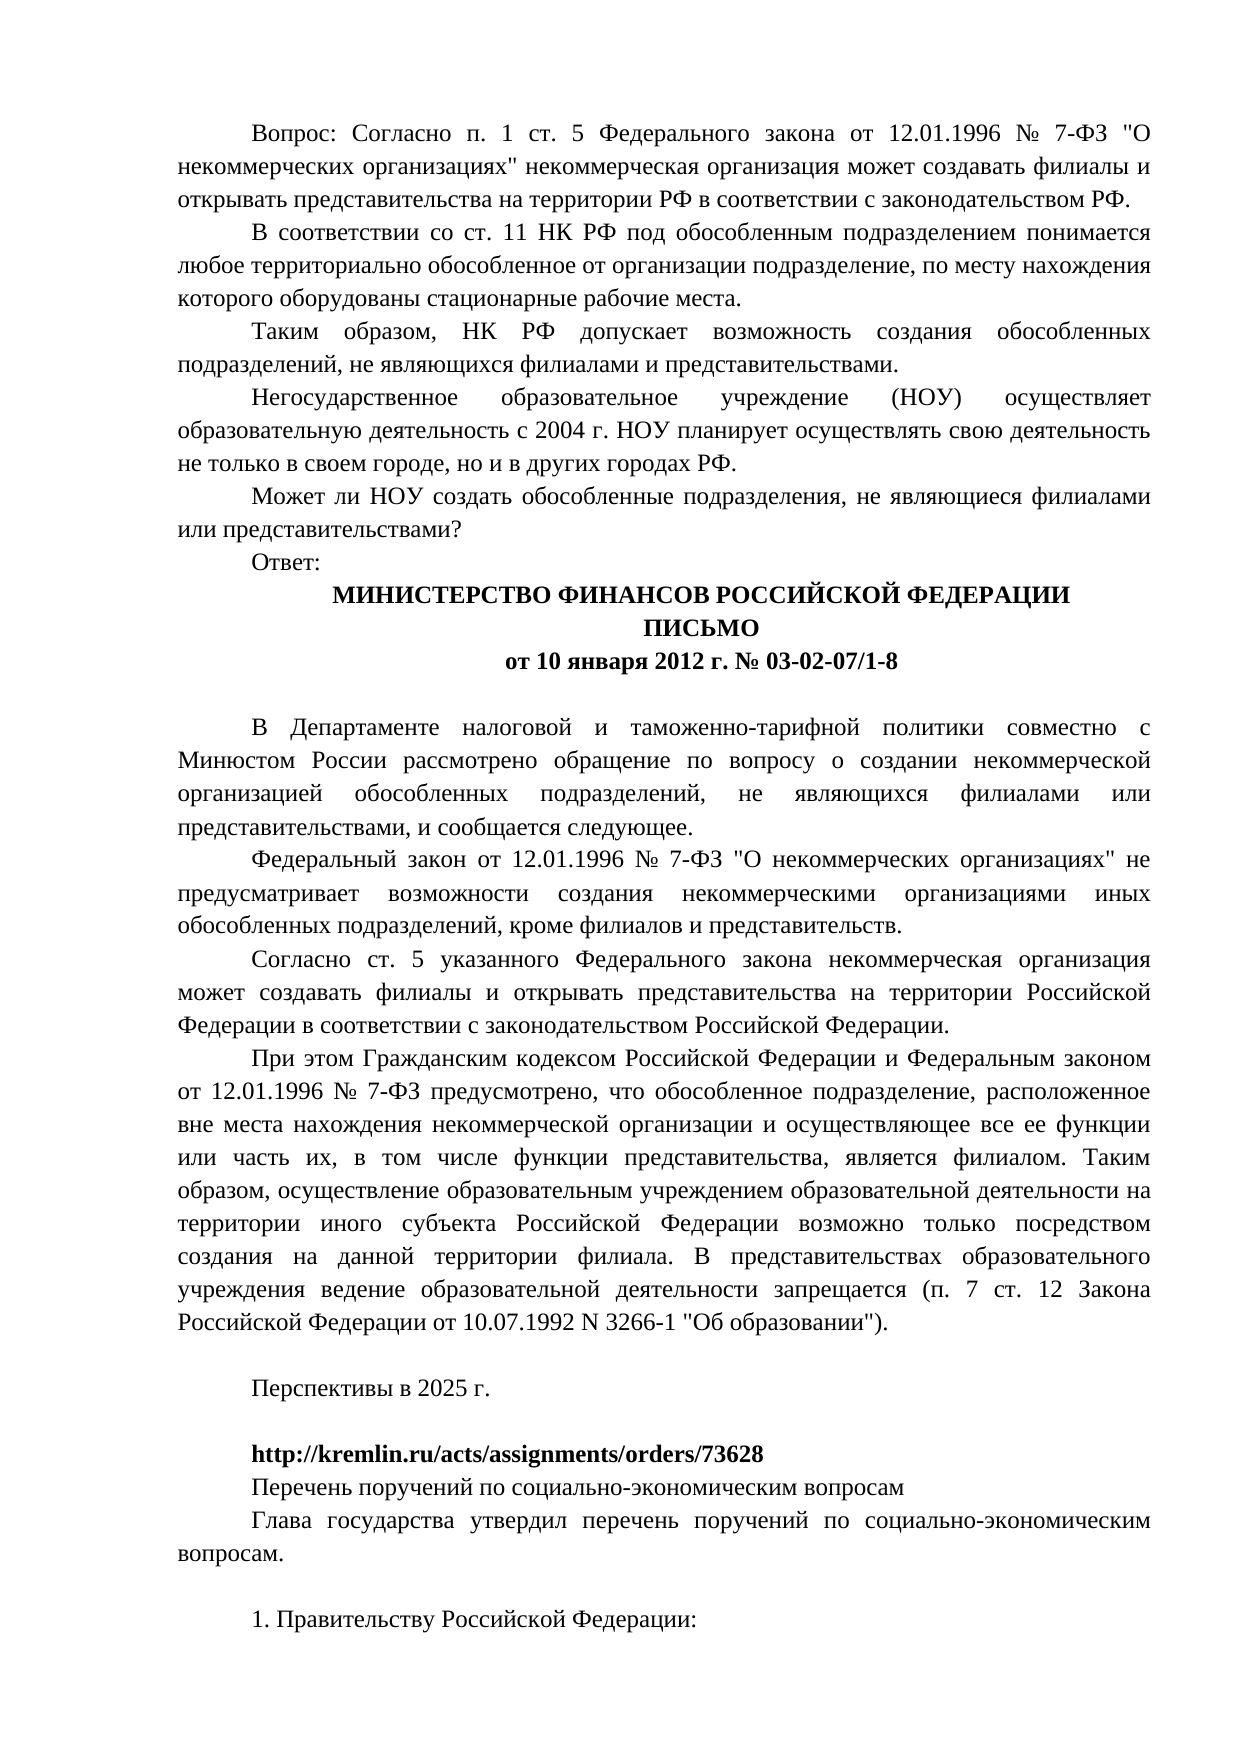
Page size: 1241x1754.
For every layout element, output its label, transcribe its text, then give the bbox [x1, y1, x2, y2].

text Может ли НОУ создать обособленные подразделения, не являющиеся филиалами или представительствами? [177, 481, 1152, 543]
text В Департаменте налоговой и таможенно-тарифной политики совместно с Минюстом России рассмотрено обращение по вопросу о создании некоммерческой организацией обособленных подразделений, не являющихся филиалами или представительствами, и сообщается следующее. [177, 712, 1152, 840]
text Вопрос: Согласно п. 1 ст. 5 Федерального закона от 12.01.1996 № 7-ФЗ "О некоммерческих организациях" некоммерческая организация может создавать филиалы и открывать представительства на территории РФ в соответствии с законодательством РФ. [177, 118, 1152, 213]
text Перспективы в 2025 г. [177, 1373, 1152, 1402]
text Федеральный закон от 12.01.1996 № 7-ФЗ "О некоммерческих организациях" не предусматривает возможности создания некоммерческими организациями иных обособленных подразделений, кроме филиалов и представительств. [177, 844, 1152, 939]
text от 10 января 2012 г. № 03-02-07/1-8 [177, 646, 1152, 675]
text Таким образом, НК РФ допускает возможность создания обособленных подразделений, не являющихся филиалами и представительствами. [177, 316, 1152, 378]
text http://kremlin.ru/acts/assignments/orders/73628 [177, 1439, 1152, 1468]
text Негосударственное образовательное учреждение (НОУ) осуществляет образовательную деятельность с 2004 г. НОУ планирует осуществлять свою деятельность не только в своем городе, но и в других городах РФ. [177, 382, 1152, 477]
text МИНИСТЕРСТВО ФИНАНСОВ РОССИЙСКОЙ ФЕДЕРАЦИИ [177, 580, 1152, 609]
text Глава государства утвердил перечень поручений по социально-экономическим вопросам. [177, 1505, 1152, 1567]
text Ответ: [177, 547, 1152, 576]
text Согласно ст. 5 указанного Федерального закона некоммерческая организация может создавать филиалы и открывать представительства на территории Российской Федерации в соответствии с законодательством Российской Федерации. [177, 944, 1152, 1038]
text При этом Гражданским кодексом Российской Федерации и Федеральным законом от 12.01.1996 № 7-ФЗ предусмотрено, что обособленное подразделение, расположенное вне места нахождения некоммерческой организации и осуществляющее все ее функции или часть их, в том числе функции представительства, является филиалом. Таким образом, осуществление образовательным учреждением образовательной деятельности на территории иного субъекта Российской Федерации возможно только посредством создания на данной территории филиала. В представительствах образовательного учреждения ведение образовательной деятельности запрещается (п. 7 ст. 12 Закона Российской Федерации от 10.07.1992 N 3266-1 "Об образовании"). [177, 1043, 1152, 1336]
text Перечень поручений по социально-экономическим вопросам [177, 1472, 1152, 1501]
text 1. Правительству Российской Федерации: [177, 1604, 1152, 1633]
text ПИСЬМО [177, 613, 1152, 642]
text В соответствии со ст. 11 НК РФ под обособленным подразделением понимается любое территориально обособленное от организации подразделение, по месту нахождения которого оборудованы стационарные рабочие места. [177, 217, 1152, 312]
